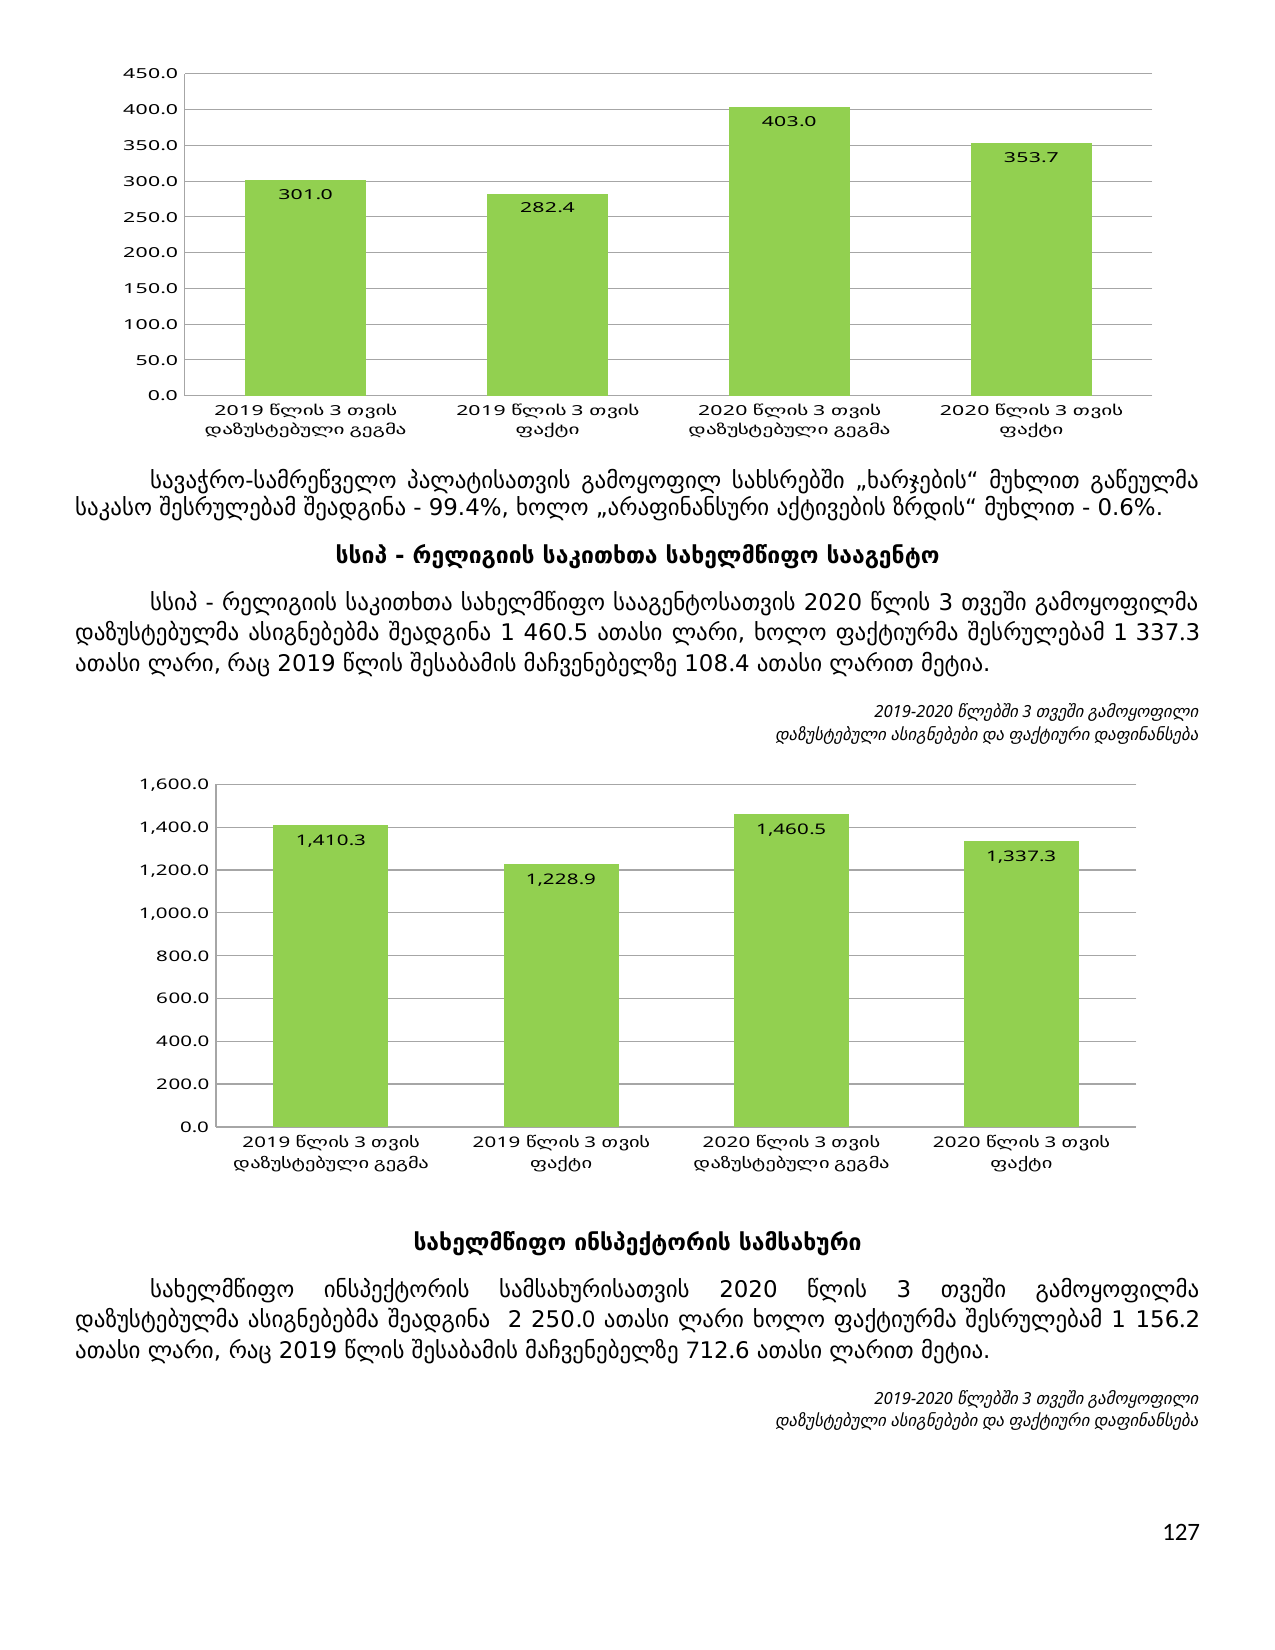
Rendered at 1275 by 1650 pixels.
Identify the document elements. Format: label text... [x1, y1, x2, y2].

text სსიპ - რელიგიის საკითხთა სახელმწიფო სააგენტოსათვის 2020 წლის 3 თვეში გამოყოფილმა დაზუსტებულმა ასიგნებებმა შეადგინა 1 460.5 ათასი ლარი, ხოლო ფაქტიურმა შესრულებამ 1 337.3 ათასი ლარი, რაც 2019 წლის შესაბამის მაჩვენებელზე 108.4 ათასი ლარით მეტია. [75, 589, 1200, 678]
text სსიპ - რელიგიის საკითხთა სახელმწიფო სააგენტო [75, 542, 1200, 568]
text სახელმწიფო ინსპექტორის სამსახურისათვის 2020 წლის 3 თვეში გამოყოფილმა დაზუსტებულმა ასიგნებებმა შეადგინა 2 250.0 ათასი ლარი ხოლო ფაქტიურმა შესრულებამ 1 156.2 ათასი ლარი, რაც 2019 წლის შესაბამის მაჩვენებელზე 712.6 ათასი ლარით მეტია. [75, 1276, 1200, 1365]
text სახელმწიფო ინსპექტორის სამსახური [75, 1229, 1200, 1255]
text 2019-2020 წლებში 3 თვეში გამოყოფილი დაზუსტებული ასიგნებები და ფაქტიური დაფინანსება [75, 699, 1200, 745]
text 2019-2020 წლებში 3 თვეში გამოყოფილი დაზუსტებული ასიგნებები და ფაქტიური დაფინანსება [75, 1386, 1200, 1432]
text სავაჭრო-სამრეწველო პალატისათვის გამოყოფილ სახსრებში „ხარჯების“ მუხლით გაწეულმა საკასო შესრულებამ შეადგინა - 99.4%, ხოლო „არაფინანსური აქტივების ზრდის“ მუხლით - 0.6%. [75, 468, 1200, 521]
